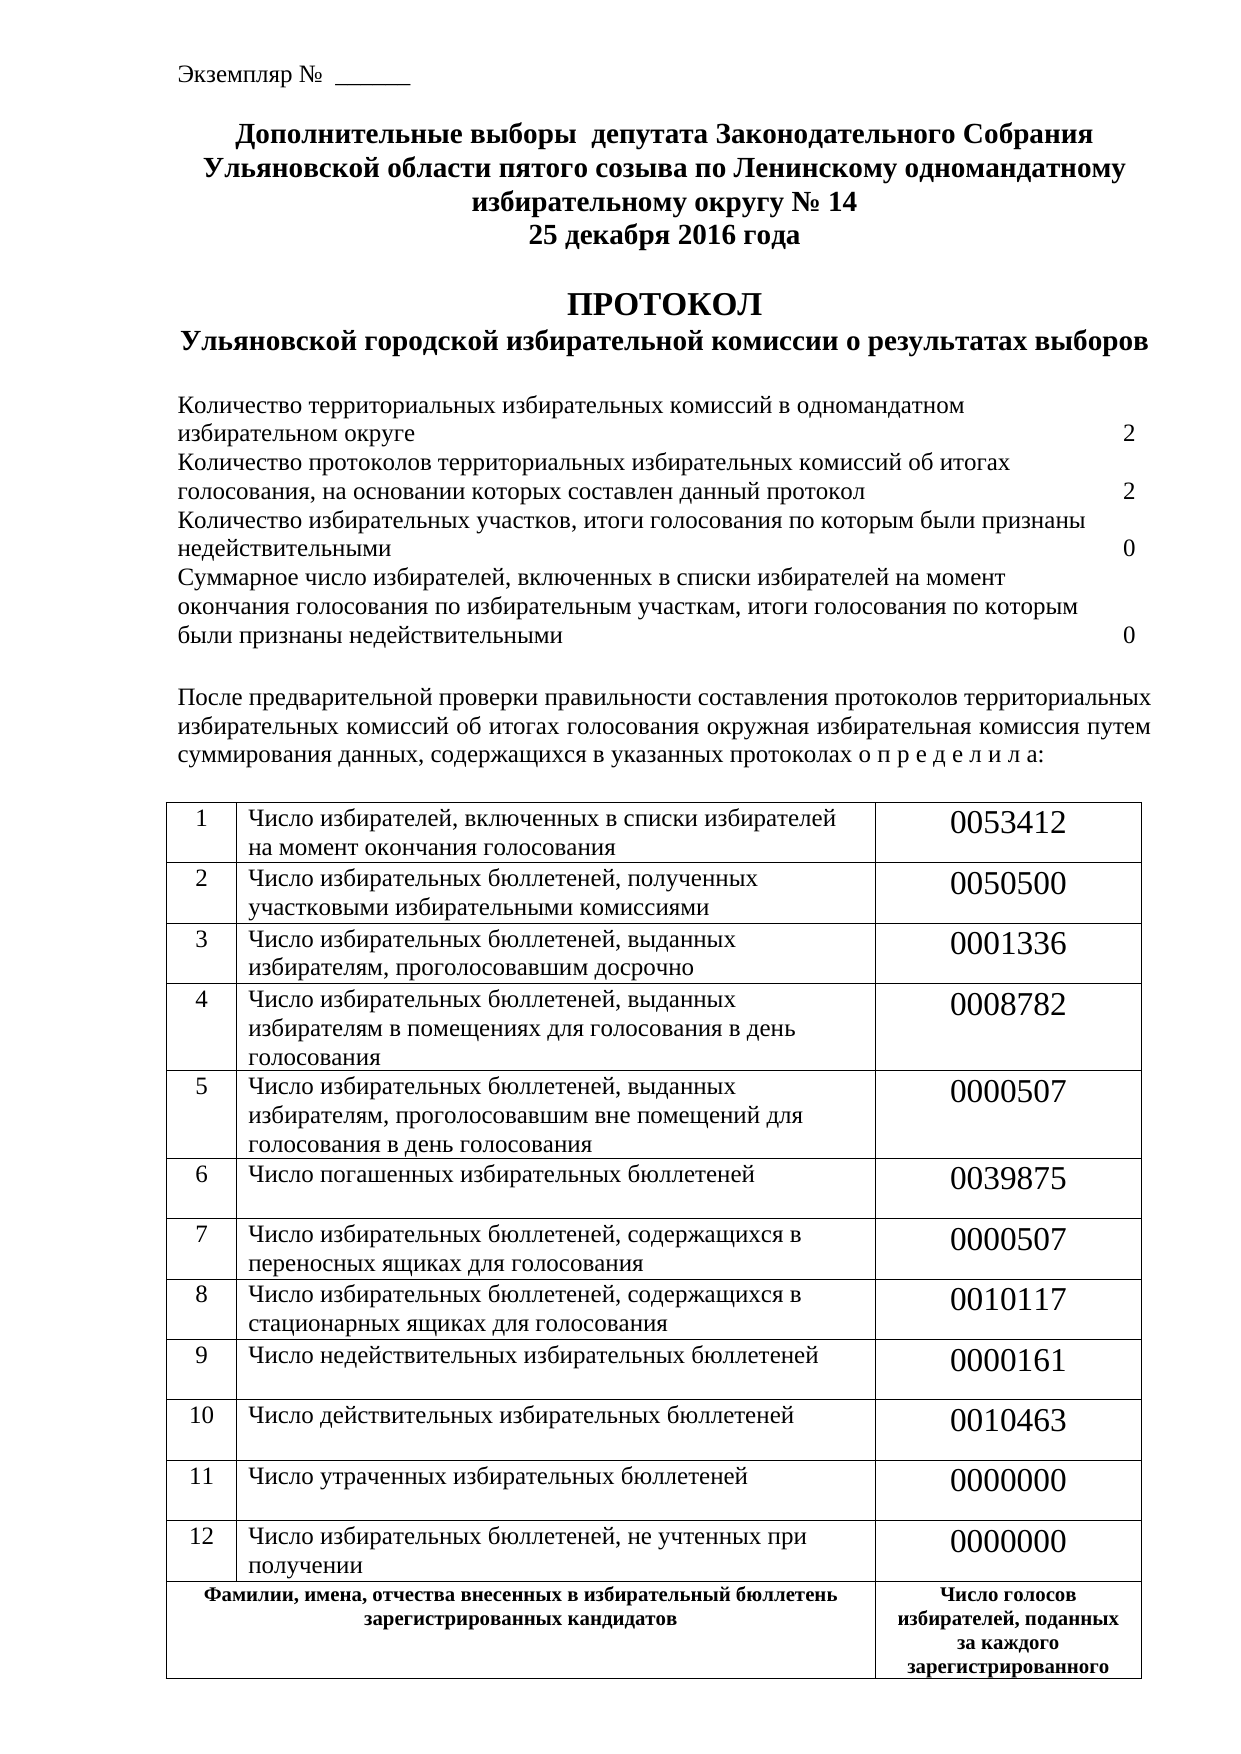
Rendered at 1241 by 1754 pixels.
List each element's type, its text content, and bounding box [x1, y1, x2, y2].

table_cell 11 [167, 1461, 236, 1520]
table_header Число избирателей, включенных в списки избирателей на момент окончания голосования [237, 803, 875, 862]
table_cell 0001336 [876, 924, 1141, 983]
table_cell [876, 1582, 1141, 1678]
table_cell 0010117 [876, 1280, 1141, 1339]
table_cell 0 [1112, 505, 1230, 562]
table_cell Ульяновской городской избирательной комиссии о результатах выборов [166, 323, 1163, 356]
table_cell 2 [1112, 447, 1230, 505]
table_cell Число утраченных избирательных бюллетеней [237, 1461, 875, 1520]
table_cell 0000000 [876, 1521, 1141, 1581]
table_cell 4 [167, 984, 236, 1070]
table_cell 9 [167, 1340, 236, 1399]
text Дополнительные выборы депутата Законодательного Собрания Ульяновской области пятого созыва по Ленинскому одномандатному избирательному округу № 14 [177, 117, 1152, 217]
table_cell Число недействительных избирательных бюллетеней [237, 1340, 875, 1399]
table_cell Число избирательных бюллетеней, полученных участковыми избирательными комиссиями [237, 863, 875, 923]
table_cell 12 [167, 1521, 236, 1581]
table_cell Число избирательных бюллетеней, не учтенных при получении [237, 1521, 875, 1581]
table_cell Число избирательных бюллетеней, выданных избирателям, проголосовавшим досрочно [237, 924, 875, 983]
table_cell 0000507 [876, 1219, 1141, 1278]
table_cell 0010463 [876, 1400, 1141, 1460]
table_header Количество территориальных избирательных комиссий в одномандатном избирательном округе [166, 390, 1112, 447]
table_cell 2 [167, 863, 236, 923]
table_cell Суммарное число избирателей, включенных в списки избирателей на момент окончания голосования по избирательным участкам, итоги голосования по которым были признаны недействительными [166, 562, 1112, 648]
table_cell 0000161 [876, 1340, 1141, 1399]
table_header ПРОТОКОЛ [166, 284, 1163, 323]
table_cell 6 [167, 1159, 236, 1218]
table_header 1 [167, 803, 236, 862]
table_cell Число избирательных бюллетеней, содержащихся в переносных ящиках для голосования [237, 1219, 875, 1278]
table_header 2 [1112, 390, 1230, 447]
table_cell 8 [167, 1280, 236, 1339]
table_cell 5 [167, 1071, 236, 1158]
table_cell Число избирательных бюллетеней, выданных избирателям в помещениях для голосования в день голосования [237, 984, 875, 1070]
table_cell 7 [167, 1219, 236, 1278]
table_header После предварительной проверки правильности составления протоколов территориальных избирательных комиссий об итогах голосования окружная избирательная комиссия путем суммирования данных, содержащихся в указанных протоколах о п р е д е л и л а: [166, 682, 1163, 768]
table_cell Количество протоколов территориальных избирательных комиссий об итогах голосования, на основании которых составлен данный протокол [166, 447, 1112, 505]
table_cell 0050500 [876, 863, 1141, 923]
table_cell Число избирательных бюллетеней, содержащихся в стационарных ящиках для голосования [237, 1280, 875, 1339]
text Экземпляр № ______ [177, 59, 1152, 88]
table_cell 0000507 [876, 1071, 1141, 1158]
table_header 0053412 [876, 803, 1141, 862]
table_cell Число действительных избирательных бюллетеней [237, 1400, 875, 1460]
table_cell 0000000 [876, 1461, 1141, 1520]
table_cell 0008782 [876, 984, 1141, 1070]
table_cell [167, 1582, 875, 1678]
table_cell Количество избирательных участков, итоги голосования по которым были признаны недействительными [166, 505, 1112, 562]
table_cell Число избирательных бюллетеней, выданных избирателям, проголосовавшим вне помещений для голосования в день голосования [237, 1071, 875, 1158]
table_cell 0039875 [876, 1159, 1141, 1218]
table_cell Число погашенных избирательных бюллетеней [237, 1159, 875, 1218]
table_cell 3 [167, 924, 236, 983]
text 25 декабря 2016 года [177, 217, 1152, 251]
table_cell 10 [167, 1400, 236, 1460]
table_cell 0 [1112, 562, 1230, 648]
